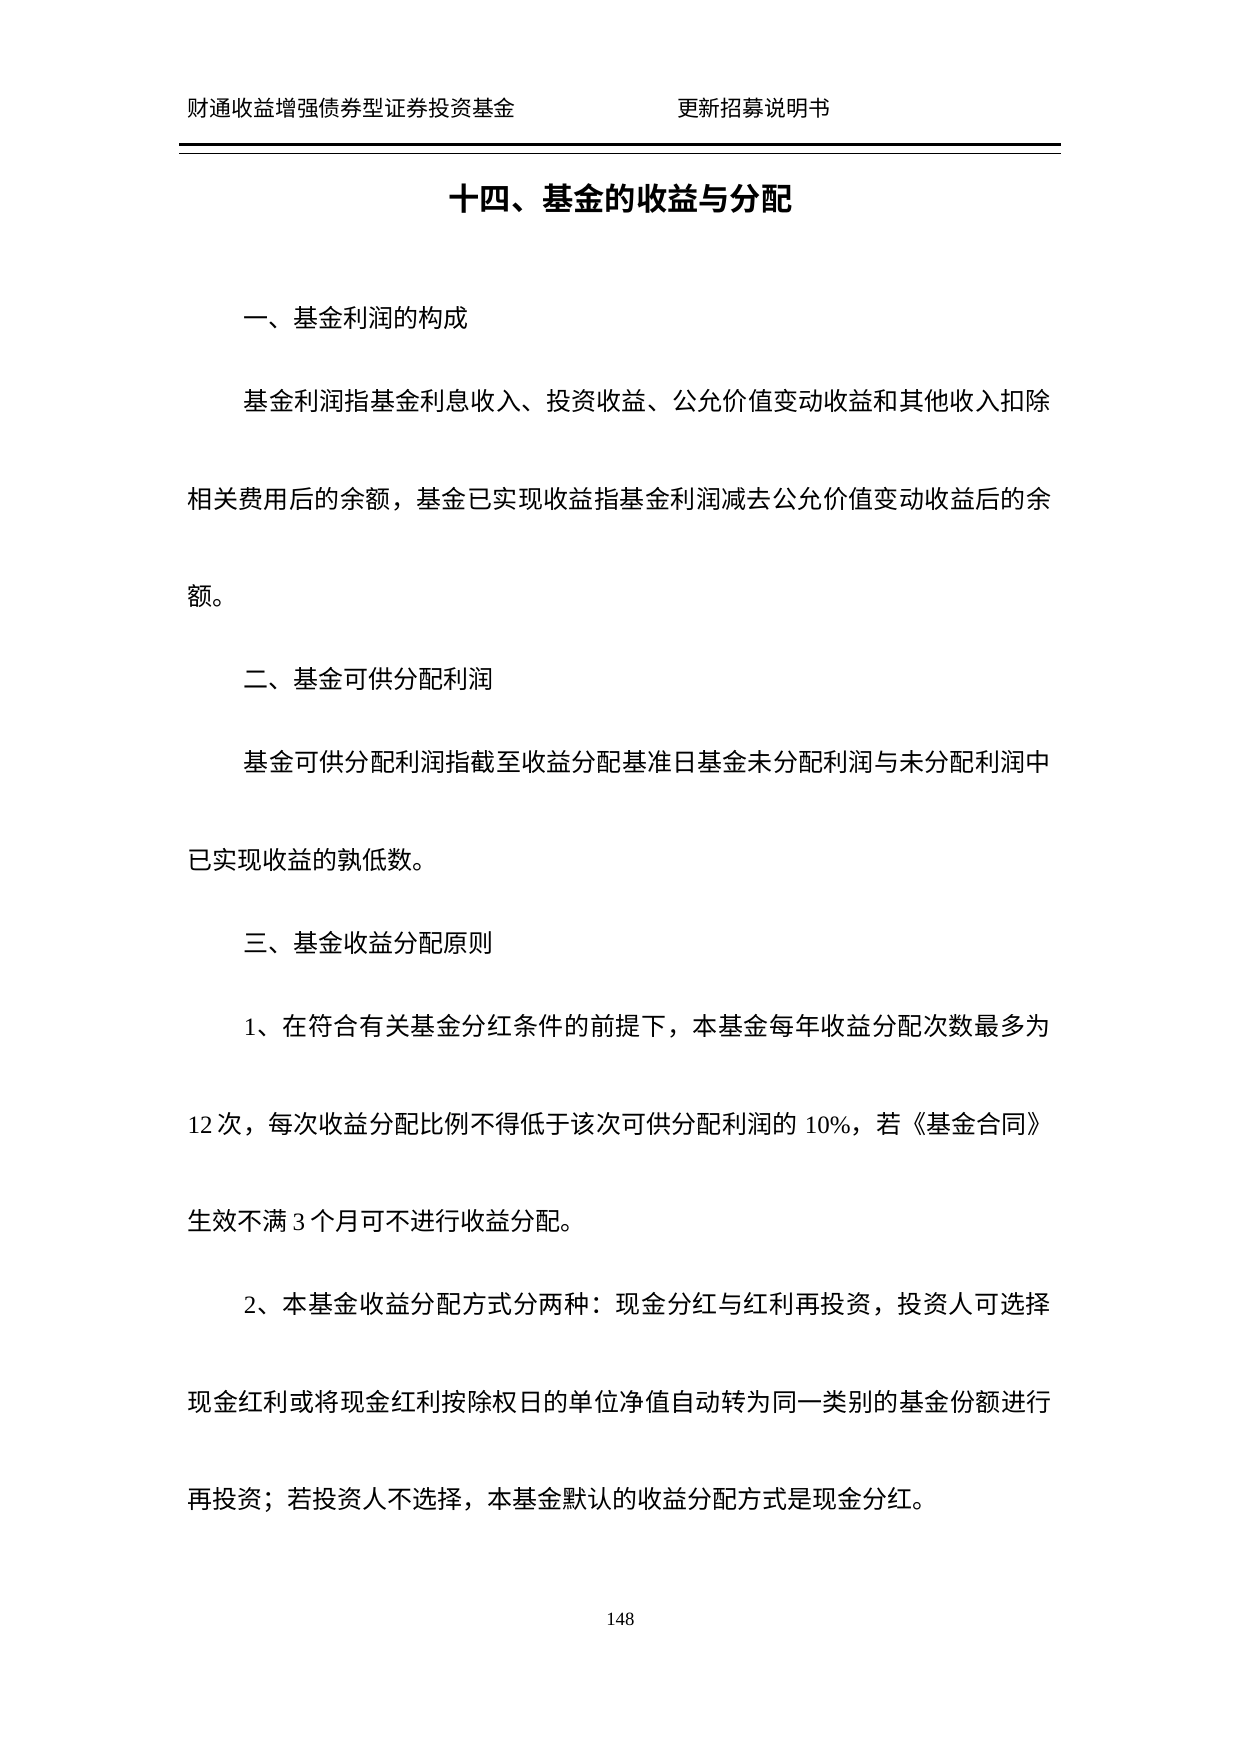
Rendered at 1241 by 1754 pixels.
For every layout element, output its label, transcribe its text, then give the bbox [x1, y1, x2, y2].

text 一、基金利润的构成 [187, 284, 1053, 349]
subtitle 十四、基金的收益与分配 [187, 164, 1053, 229]
text 基金可供分配利润指截至收益分配基准日基金未分配利润与未分配利润中已实现收益的孰低数。 [187, 728, 1053, 891]
text 二、基金可供分配利润 [187, 645, 1053, 710]
text 三、基金收益分配原则 [187, 909, 1053, 974]
text 基金利润指基金利息收入、投资收益、公允价值变动收益和其他收入扣除相关费用后的余额，基金已实现收益指基金利润减去公允价值变动收益后的余额。 [187, 367, 1053, 627]
text 2、本基金收益分配方式分两种：现金分红与红利再投资，投资人可选择现金红利或将现金红利按除权日的单位净值自动转为同一类别的基金份额进行再投资；若投资人不选择，本基金默认的收益分配方式是现金分红。 [187, 1270, 1053, 1530]
text 1、在符合有关基金分红条件的前提下，本基金每年收益分配次数最多为12次，每次收益分配比例不得低于该次可供分配利润的10%，若《基金合同》生效不满3个月可不进行收益分配。 [187, 992, 1053, 1252]
